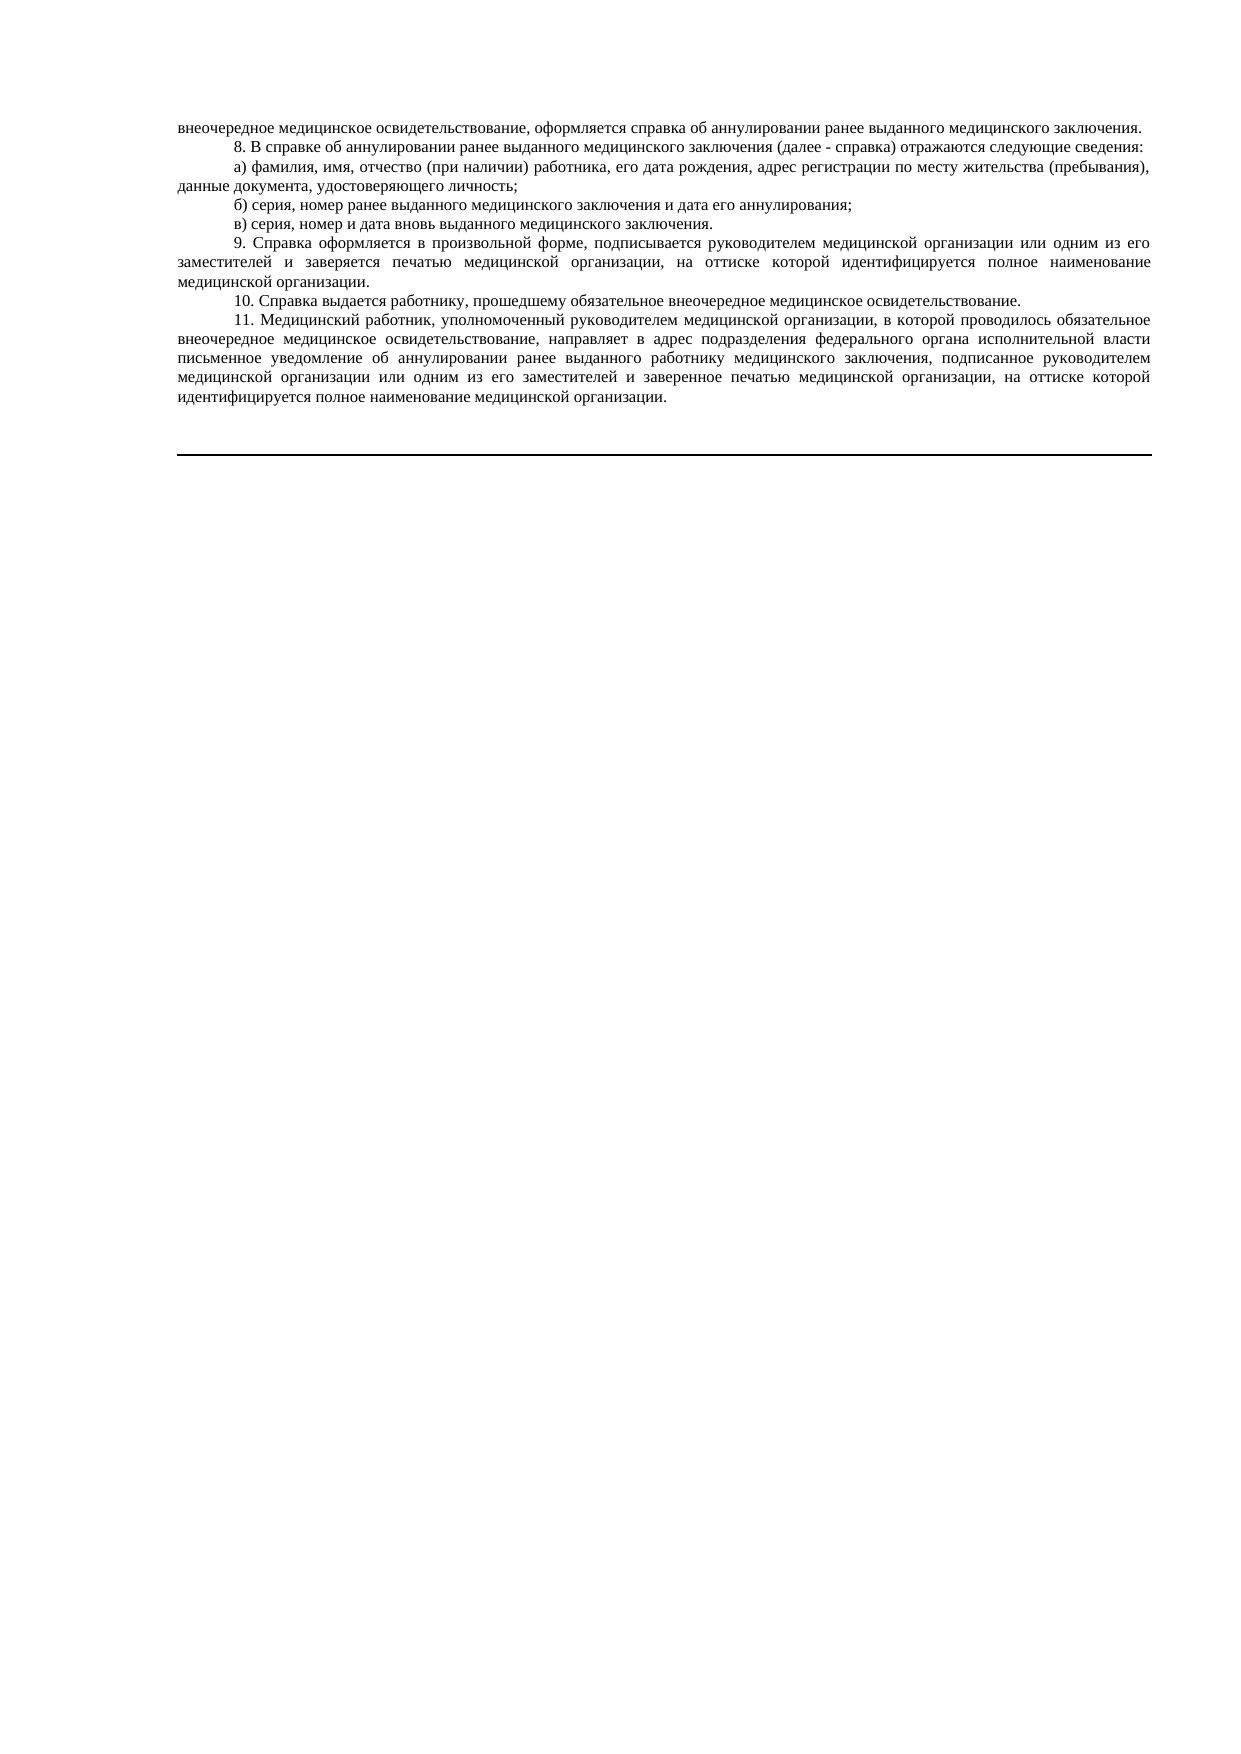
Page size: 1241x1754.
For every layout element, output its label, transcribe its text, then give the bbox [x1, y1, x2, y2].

text а) фамилия, имя, отчество (при наличии) работника, его дата рождения, адрес регистрации по месту жительства (пребывания), данные документа, удостоверяющего личность; [177, 156, 1152, 195]
text б) серия, номер ранее выданного медицинского заключения и дата его аннулирования; [177, 195, 1152, 214]
text 10. Справка выдается работнику, прошедшему обязательное внеочередное медицинское освидетельствование. [177, 291, 1152, 310]
text 9. Справка оформляется в произвольной форме, подписывается руководителем медицинской организации или одним из его заместителей и заверяется печатью медицинской организации, на оттиске которой идентифицируется полное наименование медицинской организации. [177, 233, 1152, 291]
text 11. Медицинский работник, уполномоченный руководителем медицинской организации, в которой проводилось обязательное внеочередное медицинское освидетельствование, направляет в адрес подразделения федерального органа исполнительной власти письменное уведомление об аннулировании ранее выданного работнику медицинского заключения, подписанное руководителем медицинской организации или одним из его заместителей и заверенное печатью медицинской организации, на оттиске которой идентифицируется полное наименование медицинской организации. [177, 310, 1152, 406]
text в) серия, номер и дата вновь выданного медицинского заключения. [177, 214, 1152, 233]
text 8. В справке об аннулировании ранее выданного медицинского заключения (далее - справка) отражаются следующие сведения: [177, 137, 1152, 156]
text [177, 118, 1152, 137]
